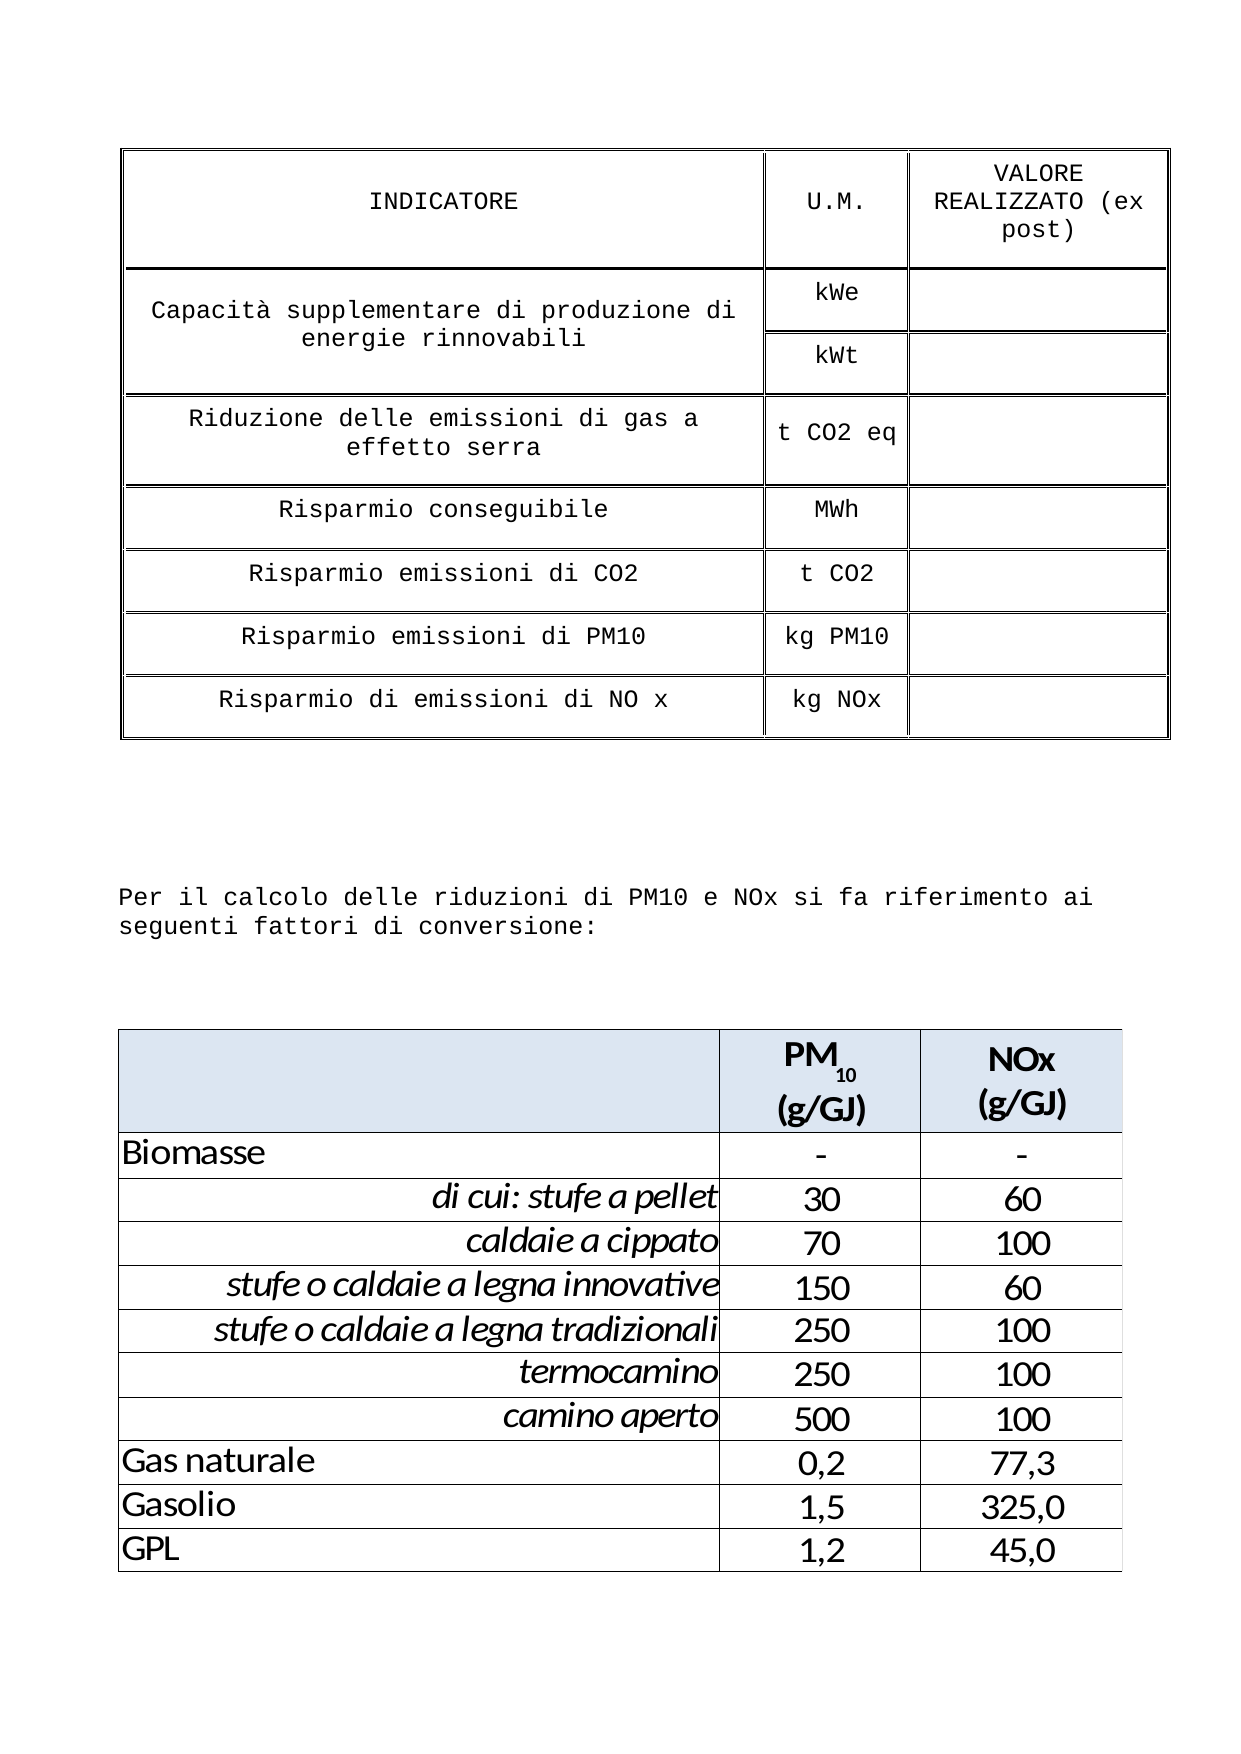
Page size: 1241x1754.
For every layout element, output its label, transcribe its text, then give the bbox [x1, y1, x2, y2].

table_cell Risparmio emissioni di CO2 [124, 548, 763, 611]
table_cell [909, 611, 1169, 674]
table_cell kg NOx [765, 677, 908, 737]
table_cell [910, 548, 1168, 611]
table_cell [909, 674, 1169, 737]
table_cell Risparmio emissioni di PM10 [122, 611, 764, 674]
table_cell MWh [766, 488, 907, 547]
table_cell Risparmio conseguibile [124, 484, 763, 547]
table_cell Riduzione delle emissioni di gas a effetto serra [124, 393, 763, 484]
table_header INDICATORE [124, 151, 764, 267]
table_cell [910, 484, 1168, 547]
table_cell Capacità supplementare di produzione di energie rinnovabili [124, 267, 763, 393]
table_cell [910, 267, 1167, 330]
table_cell kWt [766, 334, 907, 393]
table_cell t CO2 eq [766, 397, 907, 484]
table_cell [910, 393, 1168, 484]
table_cell [910, 330, 1168, 393]
table_header VALORE REALIZZATO (ex post) [909, 151, 1167, 267]
table_cell kWe [766, 270, 907, 330]
table_cell Risparmio di emissioni di NO x [122, 674, 764, 737]
text Per il calcolo delle riduzioni di PM10 e NOx si fa riferimento ai seguenti fattori di conversione: [118, 885, 1122, 942]
table_header U.M. [765, 151, 908, 267]
table_cell kg PM10 [766, 614, 907, 674]
table_cell t CO2 [766, 551, 907, 611]
